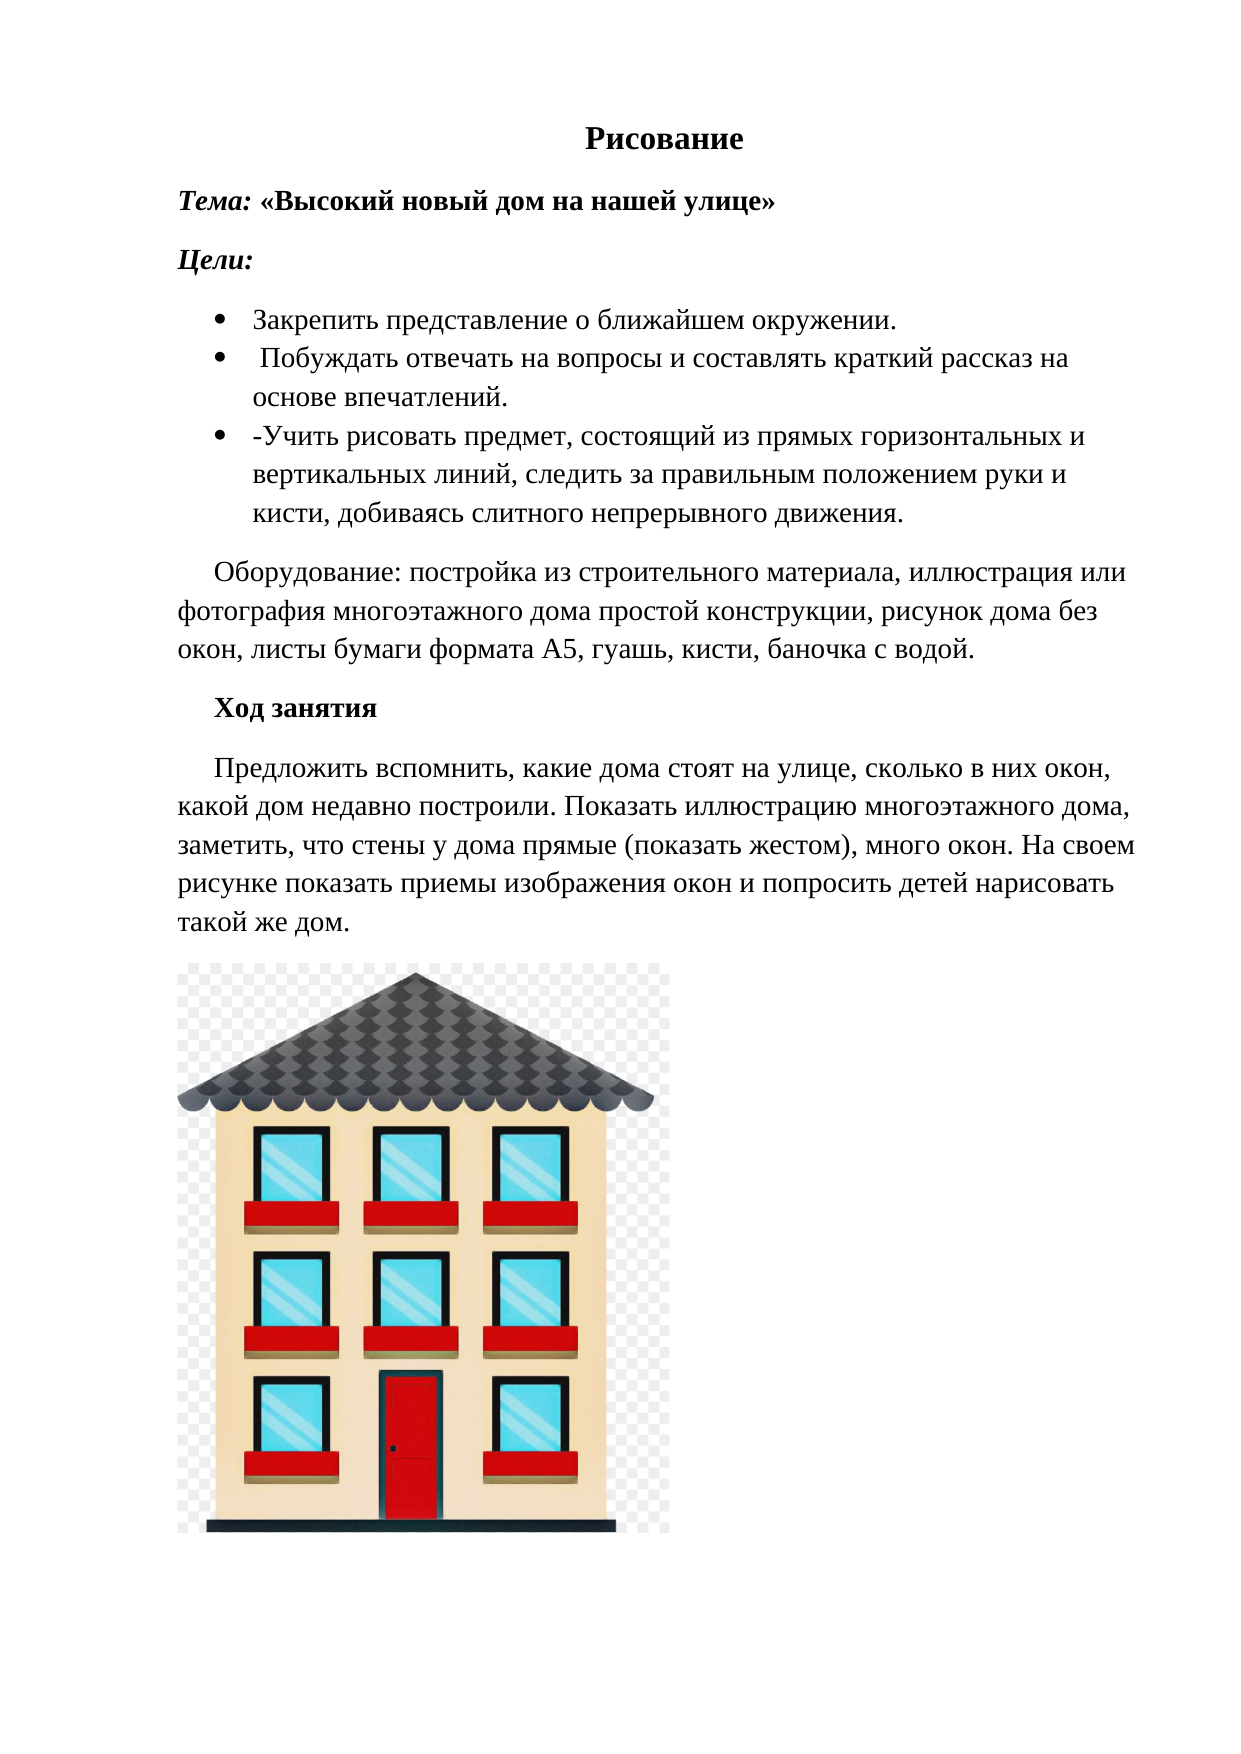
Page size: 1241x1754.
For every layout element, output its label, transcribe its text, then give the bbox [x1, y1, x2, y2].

text Цели: [177, 242, 1152, 276]
list Закрепить представление о ближайшем окружении. [215, 302, 1152, 335]
picture [177, 963, 670, 1533]
text Предложить вспомнить, какие дома стоят на улице, сколько в них окон, какой дом недавно построили. Показать иллюстрацию многоэтажного дома, заметить, что стены у дома прямые (показать жестом), много окон. На своем рисунке показать приемы изображения окон и попросить детей нарисовать такой же дом. [177, 750, 1152, 938]
text Тема: «Высокий новый дом на нашей улице» [177, 183, 1152, 217]
text Рисование [177, 118, 1152, 156]
text Оборудование: постройка из строительного материала, иллюстрация или фотография многоэтажного дома простой конструкции, рисунок дома без окон, листы бумаги формата А5, гуашь, кисти, баночка с водой. [177, 554, 1152, 665]
text Ход занятия [177, 691, 1152, 724]
list -Учить рисовать предмет, состоящий из прямых горизонтальных и вертикальных линий, следить за правильным положением руки и кисти, добиваясь слитного непрерывного движения. [215, 418, 1152, 528]
list Побуждать отвечать на вопросы и составлять краткий рассказ на основе впечатлений. [215, 340, 1152, 413]
